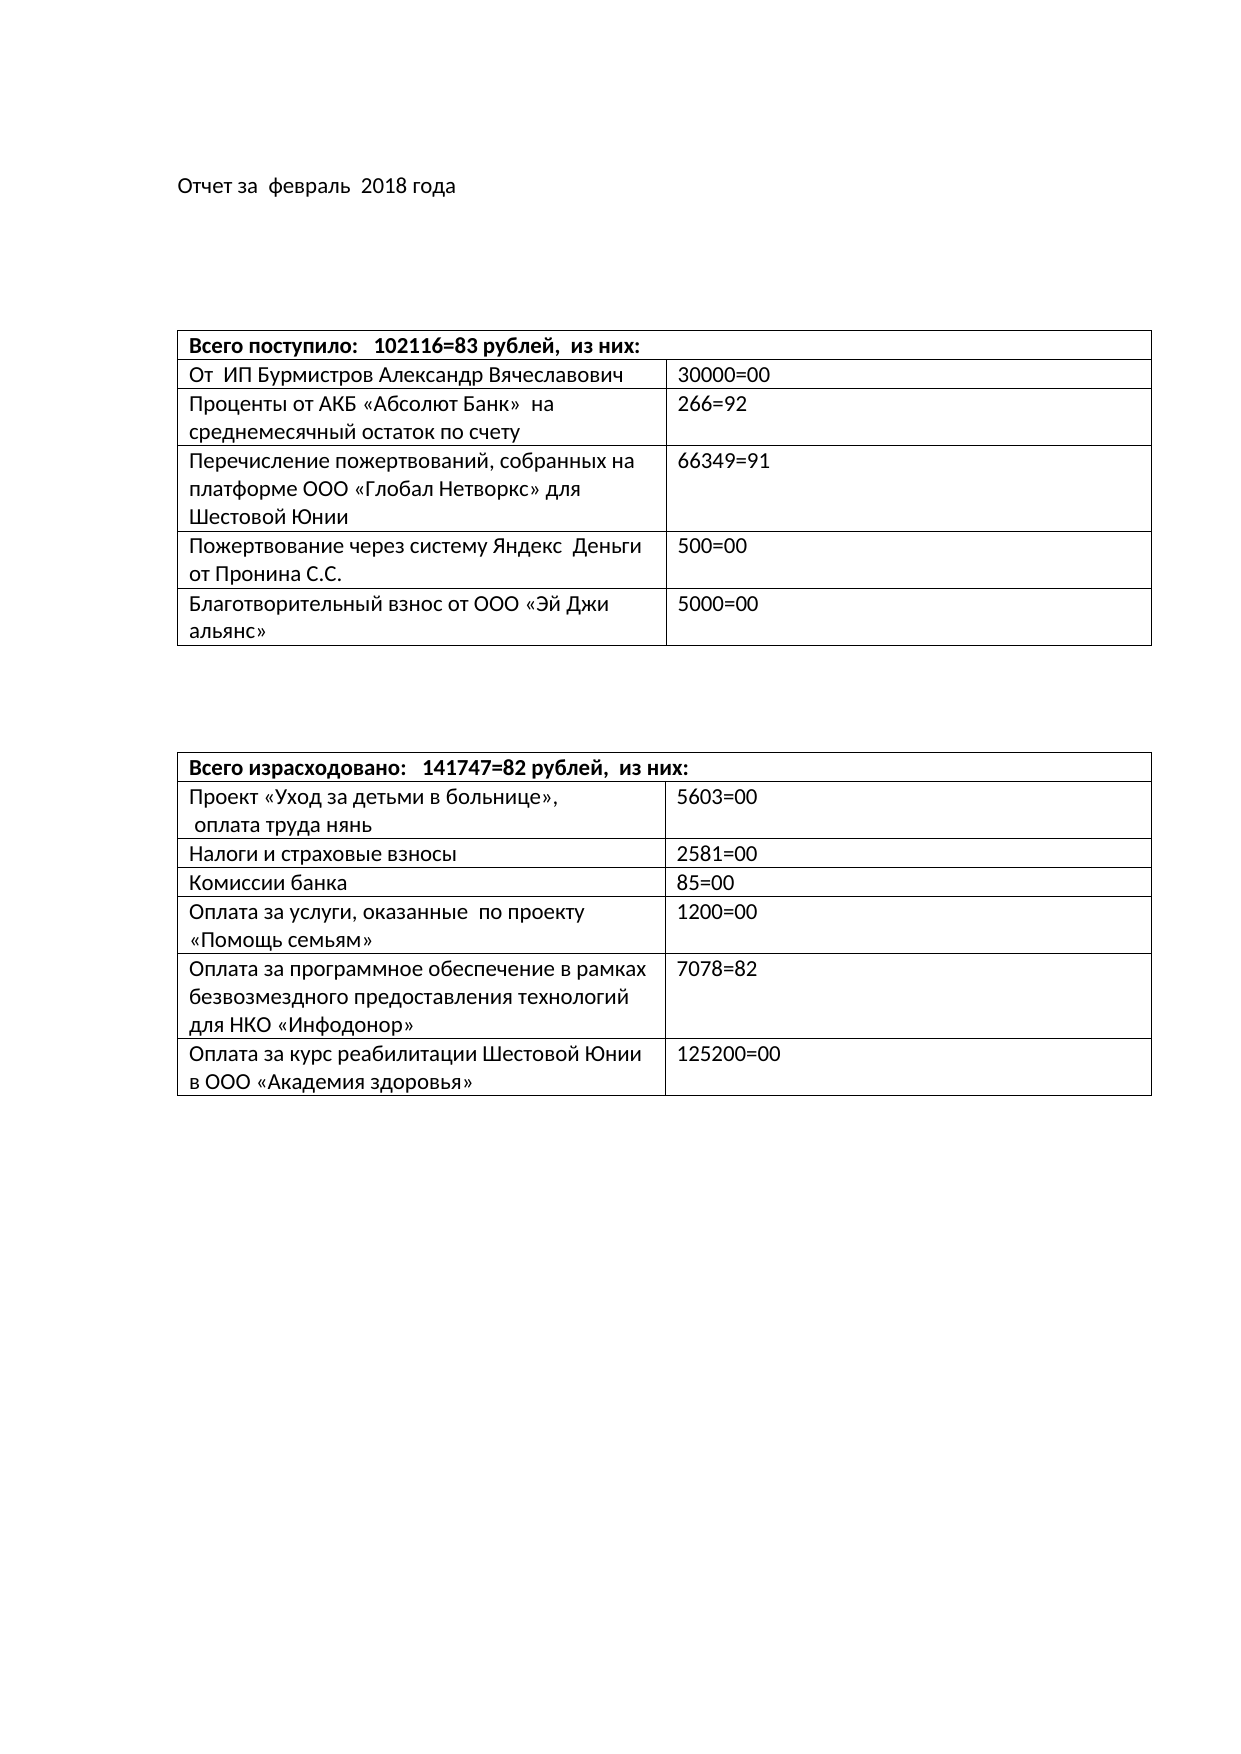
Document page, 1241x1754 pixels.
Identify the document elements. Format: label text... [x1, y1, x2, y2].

table_cell Комиссии банка [178, 868, 665, 896]
table_cell Оплата за курс реабилитации Шестовой Юнии в ООО «Академия здоровья» [178, 1039, 665, 1095]
table_cell 66349=91 [667, 446, 1151, 531]
table_header Всего израсходовано: 141747=82 рублей, из них: [178, 753, 1151, 781]
table_cell 266=92 [667, 389, 1151, 445]
table_header Всего поступило: 102116=83 рублей, из них: [178, 331, 1151, 359]
table_cell Пожертвование через систему Яндекс Деньги от Пронина С.С. [178, 532, 666, 588]
table_cell Налоги и страховые взносы [178, 839, 665, 867]
table_cell От ИП Бурмистров Александр Вячеславович [178, 360, 666, 388]
table_cell Оплата за программное обеспечение в рамках безвозмездного предоставления технологий для НКО «Инфодонор» [178, 954, 665, 1038]
table_cell 2581=00 [666, 839, 1151, 867]
table_cell 1200=00 [666, 897, 1151, 953]
text Отчет за февраль 2018 года [177, 171, 1152, 199]
table_cell Проект «Уход за детьми в больнице», оплата труда нянь [178, 782, 665, 838]
table_cell Перечисление пожертвований, собранных на платформе ООО «Глобал Нетворкс» для Шестовой Юнии [178, 446, 666, 531]
table_cell Оплата за услуги, оказанные по проекту «Помощь семьям» [178, 897, 665, 953]
table_cell 125200=00 [666, 1039, 1151, 1095]
table_cell 30000=00 [667, 360, 1151, 388]
table_cell Проценты от АКБ «Абсолют Банк» на среднемесячный остаток по счету [178, 389, 666, 445]
table_cell 500=00 [667, 532, 1151, 588]
table_cell Благотворительный взнос от ООО «Эй Джи альянс» [178, 589, 666, 645]
table_cell 85=00 [666, 868, 1151, 896]
table_cell 7078=82 [666, 954, 1151, 1038]
table_cell 5000=00 [667, 589, 1151, 645]
table_cell 5603=00 [666, 782, 1151, 838]
